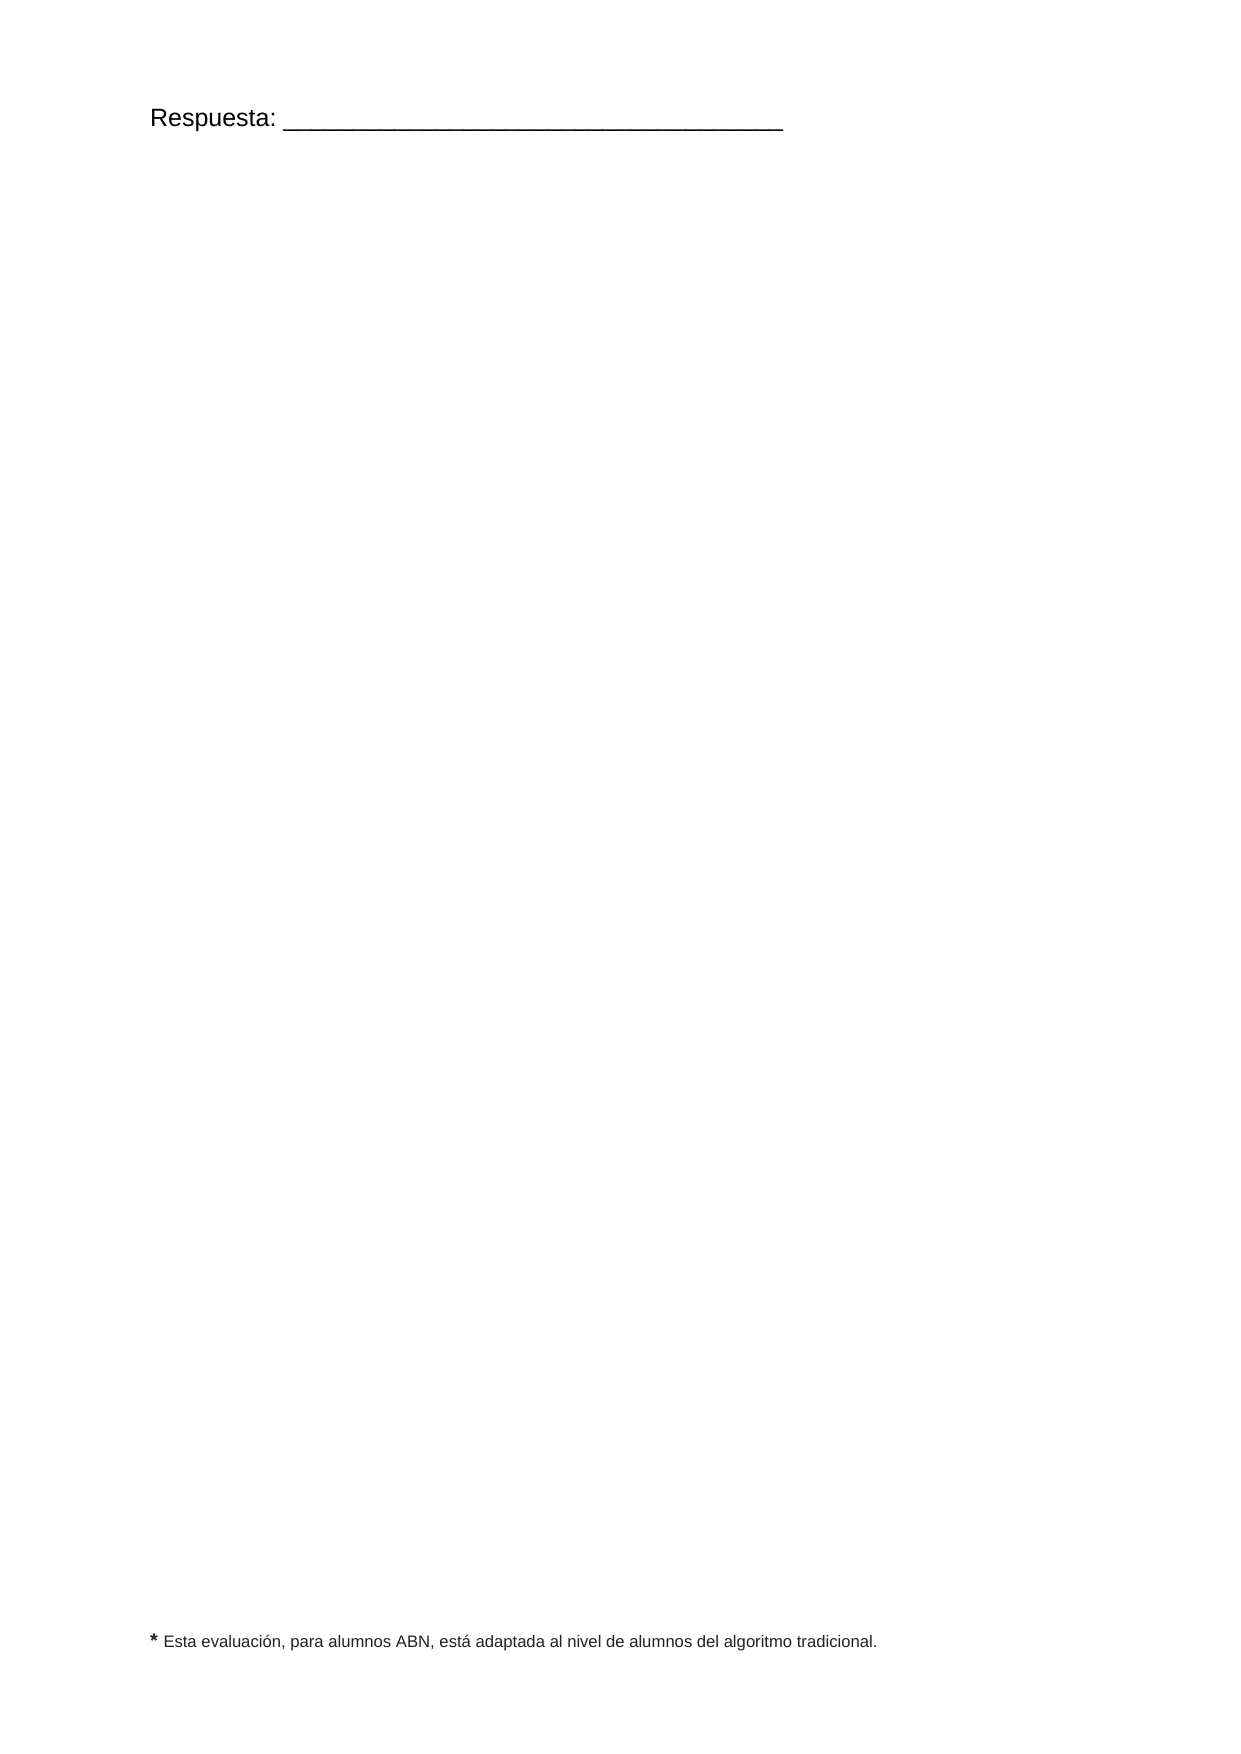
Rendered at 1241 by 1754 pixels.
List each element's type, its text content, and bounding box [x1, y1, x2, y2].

text Respuesta: ____________________________________ [150, 103, 1090, 132]
